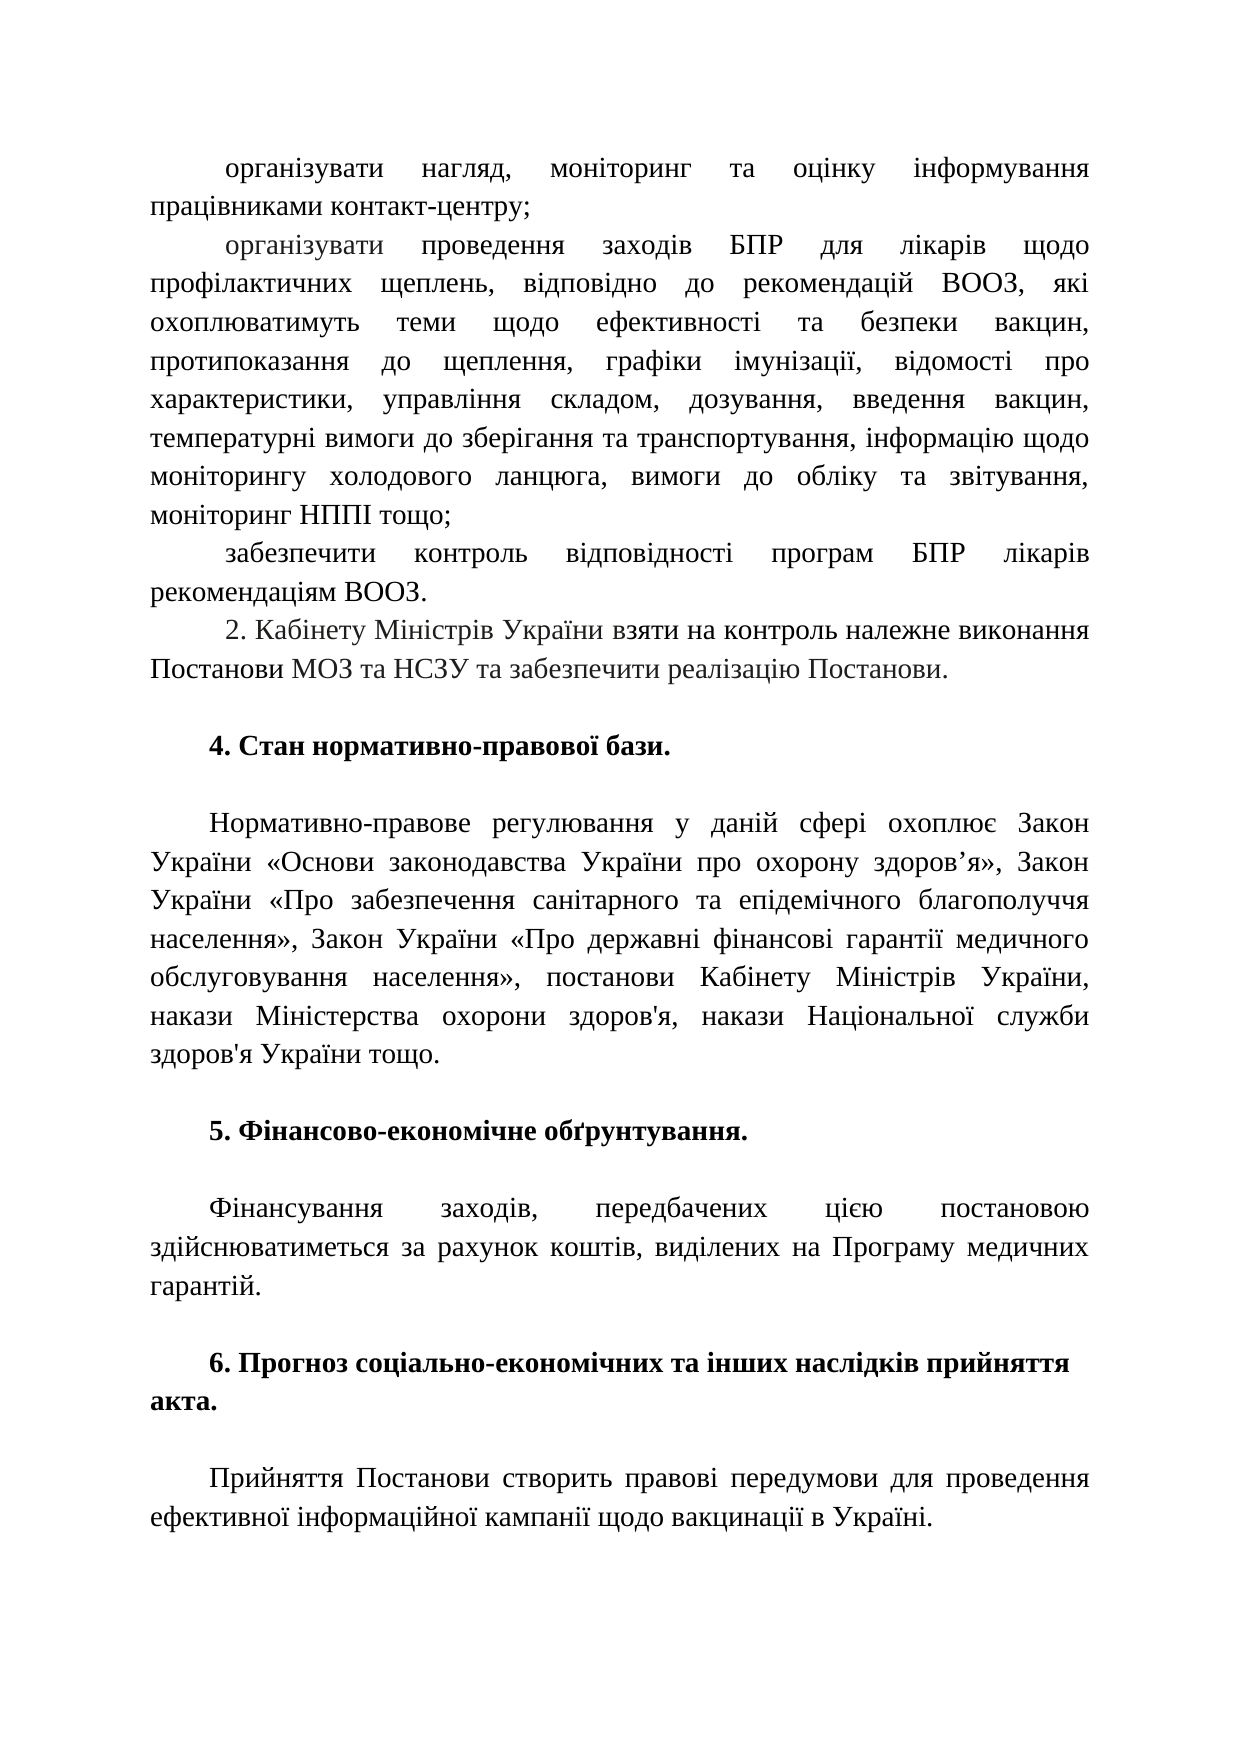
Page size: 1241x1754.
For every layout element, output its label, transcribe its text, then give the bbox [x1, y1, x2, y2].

text 5. Фінансово-економічне обґрунтування. [150, 1113, 1090, 1147]
text 6. Прогноз соціально-економічних та інших наслідків прийняття акта. [150, 1345, 1090, 1417]
text Прийняття Постанови створить правові передумови для проведення ефективної інформаційної кампанії щодо вакцинації в Україні. [150, 1460, 1090, 1532]
text організувати нагляд, моніторинг та оцінку інформування працівниками контакт-центру; [150, 150, 1090, 222]
text організувати проведення заходів БПР для лікарів щодо профілактичних щеплень, відповідно до рекомендацій ВООЗ, які охоплюватимуть теми щодо ефективності та безпеки вакцин, протипоказання до щеплення, графіки імунізації, відомості про характеристики, управління складом, дозування, введення вакцин, температурні вимоги до зберігання та транспортування, інформацію щодо моніторингу холодового ланцюга, вимоги до обліку та звітування, моніторинг НППІ тощо; [150, 227, 1090, 530]
text 2. Кабінету Міністрів України взяти на контроль належне виконання Постанови МОЗ та НСЗУ та забезпечити реалізацію Постанови. [150, 612, 1090, 684]
text Нормативно-правове регулювання у даній сфері охоплює Закон України «Основи законодавства України про охорону здоров’я», Закон України «Про забезпечення санітарного та епідемічного благополуччя населення», Закон України «Про державні фінансові гарантії медичного обслуговування населення», постанови Кабінету Міністрів України, накази Міністерства охорони здоров'я, накази Національної служби здоров'я України тощо. [150, 805, 1090, 1070]
text 4. Стан нормативно-правової бази. [150, 728, 1090, 762]
text Фінансування заходів, передбачених цією постановою здійснюватиметься за рахунок коштів, виділених на Програму медичних гарантій. [150, 1191, 1090, 1301]
text забезпечити контроль відповідності програм БПР лікарів рекомендаціям ВООЗ. [150, 535, 1090, 607]
